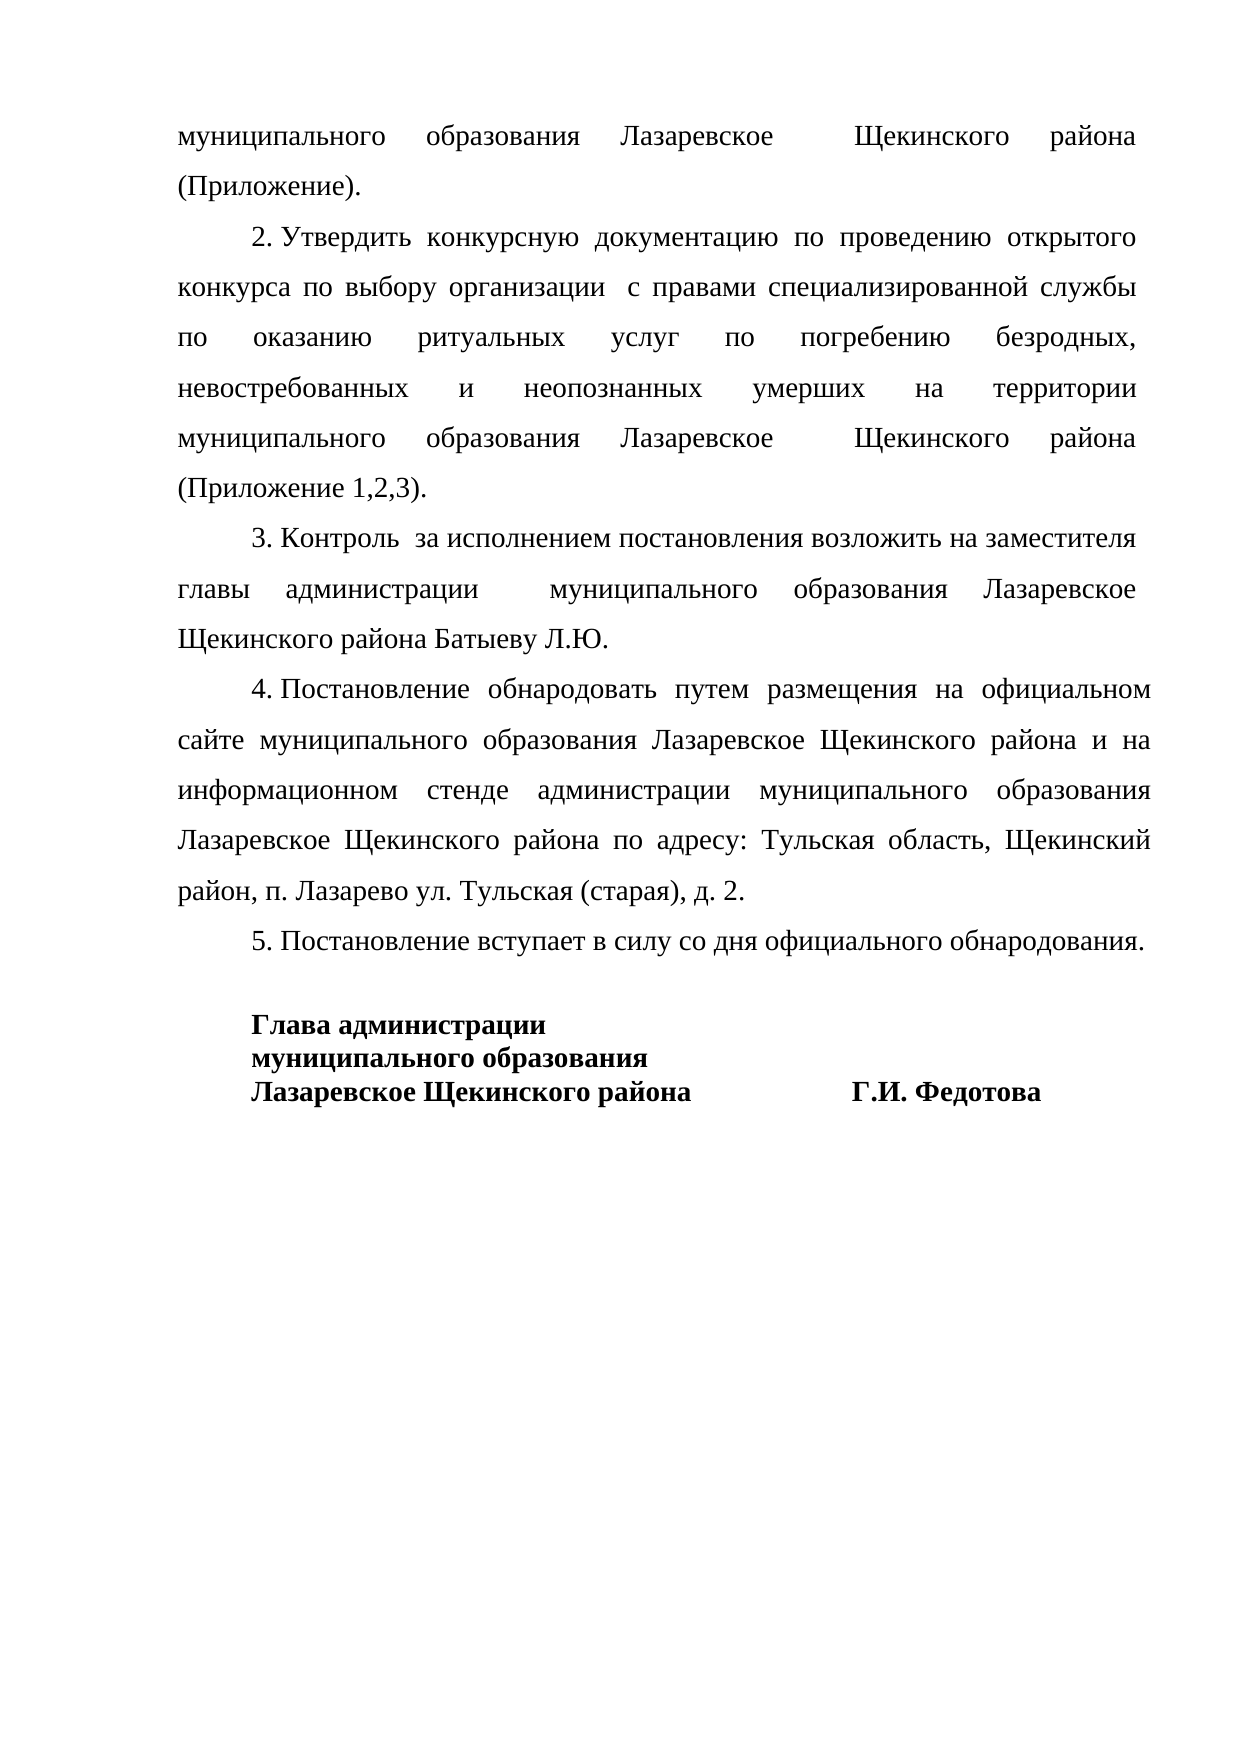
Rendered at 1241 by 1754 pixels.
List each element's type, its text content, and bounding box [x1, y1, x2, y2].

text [177, 118, 1137, 202]
text 4. Постановление обнародовать путем размещения на официальном сайте муниципального образования Лазаревское Щекинского района и на информационном стенде администрации муниципального образования Лазаревское Щекинского района по адресу: Тульская область, Щекинский район, п. Лазарево ул. Тульская (старая), д. 2. [177, 672, 1152, 906]
text 5. Постановление вступает в силу со дня официального обнародования. [177, 923, 1152, 957]
text 3. Контроль за исполнением постановления возложить на заместителя главы администрации муниципального образования Лазаревское Щекинского района Батыеву Л.Ю. [177, 521, 1137, 655]
text Лазаревское Щекинского района Г.И. Федотова [177, 1074, 1152, 1108]
text 2. Утвердить конкурсную документацию по проведению открытого конкурса по выбору организации с правами специализированной службы по оказанию ритуальных услуг по погребению безродных, невостребованных и неопознанных умерших на территории муниципального образования Лазаревское Щекинского района (Приложение 1,2,3). [177, 219, 1137, 504]
text муниципального образования [177, 1041, 1152, 1074]
text Глава администрации [177, 1007, 1152, 1041]
